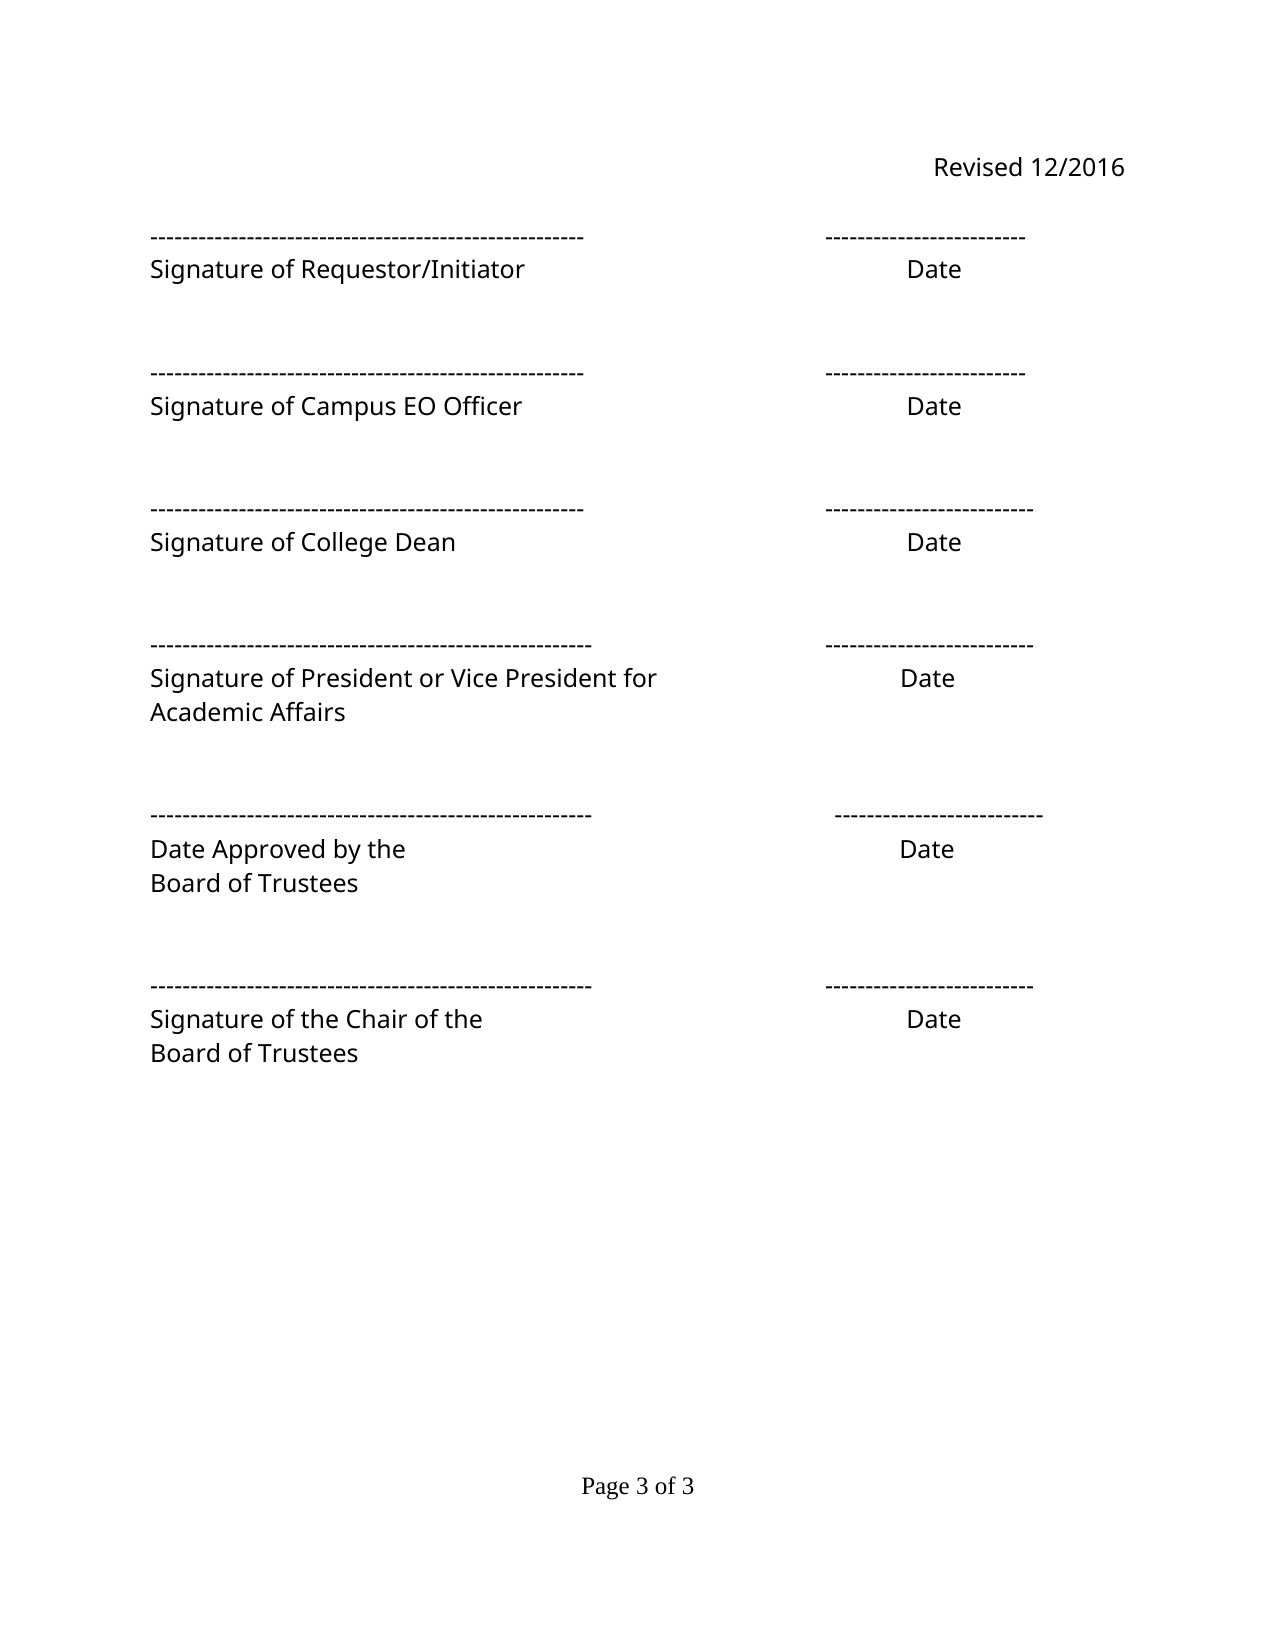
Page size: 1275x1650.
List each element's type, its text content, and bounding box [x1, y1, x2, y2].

text ------------------------------------------------------ ------------------------- [150, 218, 1125, 252]
text ------------------------------------------------------- -------------------------- [150, 967, 1125, 1002]
text ------------------------------------------------------- -------------------------- [150, 627, 1125, 661]
text ------------------------------------------------------ -------------------------- [150, 491, 1125, 525]
text Signature of College Dean Date [150, 525, 1125, 559]
text Signature of Requestor/Initiator Date [150, 252, 1125, 286]
text Board of Trustees [150, 1036, 1125, 1070]
text Academic Affairs [150, 695, 1125, 729]
text Signature of President or Vice President for Date [150, 661, 1125, 695]
text Signature of the Chair of the Date [150, 1002, 1125, 1036]
text Date Approved by the Date Board of Trustees [150, 831, 1125, 899]
text ------------------------------------------------------ ------------------------- [150, 354, 1125, 388]
text ------------------------------------------------------- -------------------------- [150, 797, 1125, 831]
text Signature of Campus EO Officer Date [150, 388, 1125, 422]
